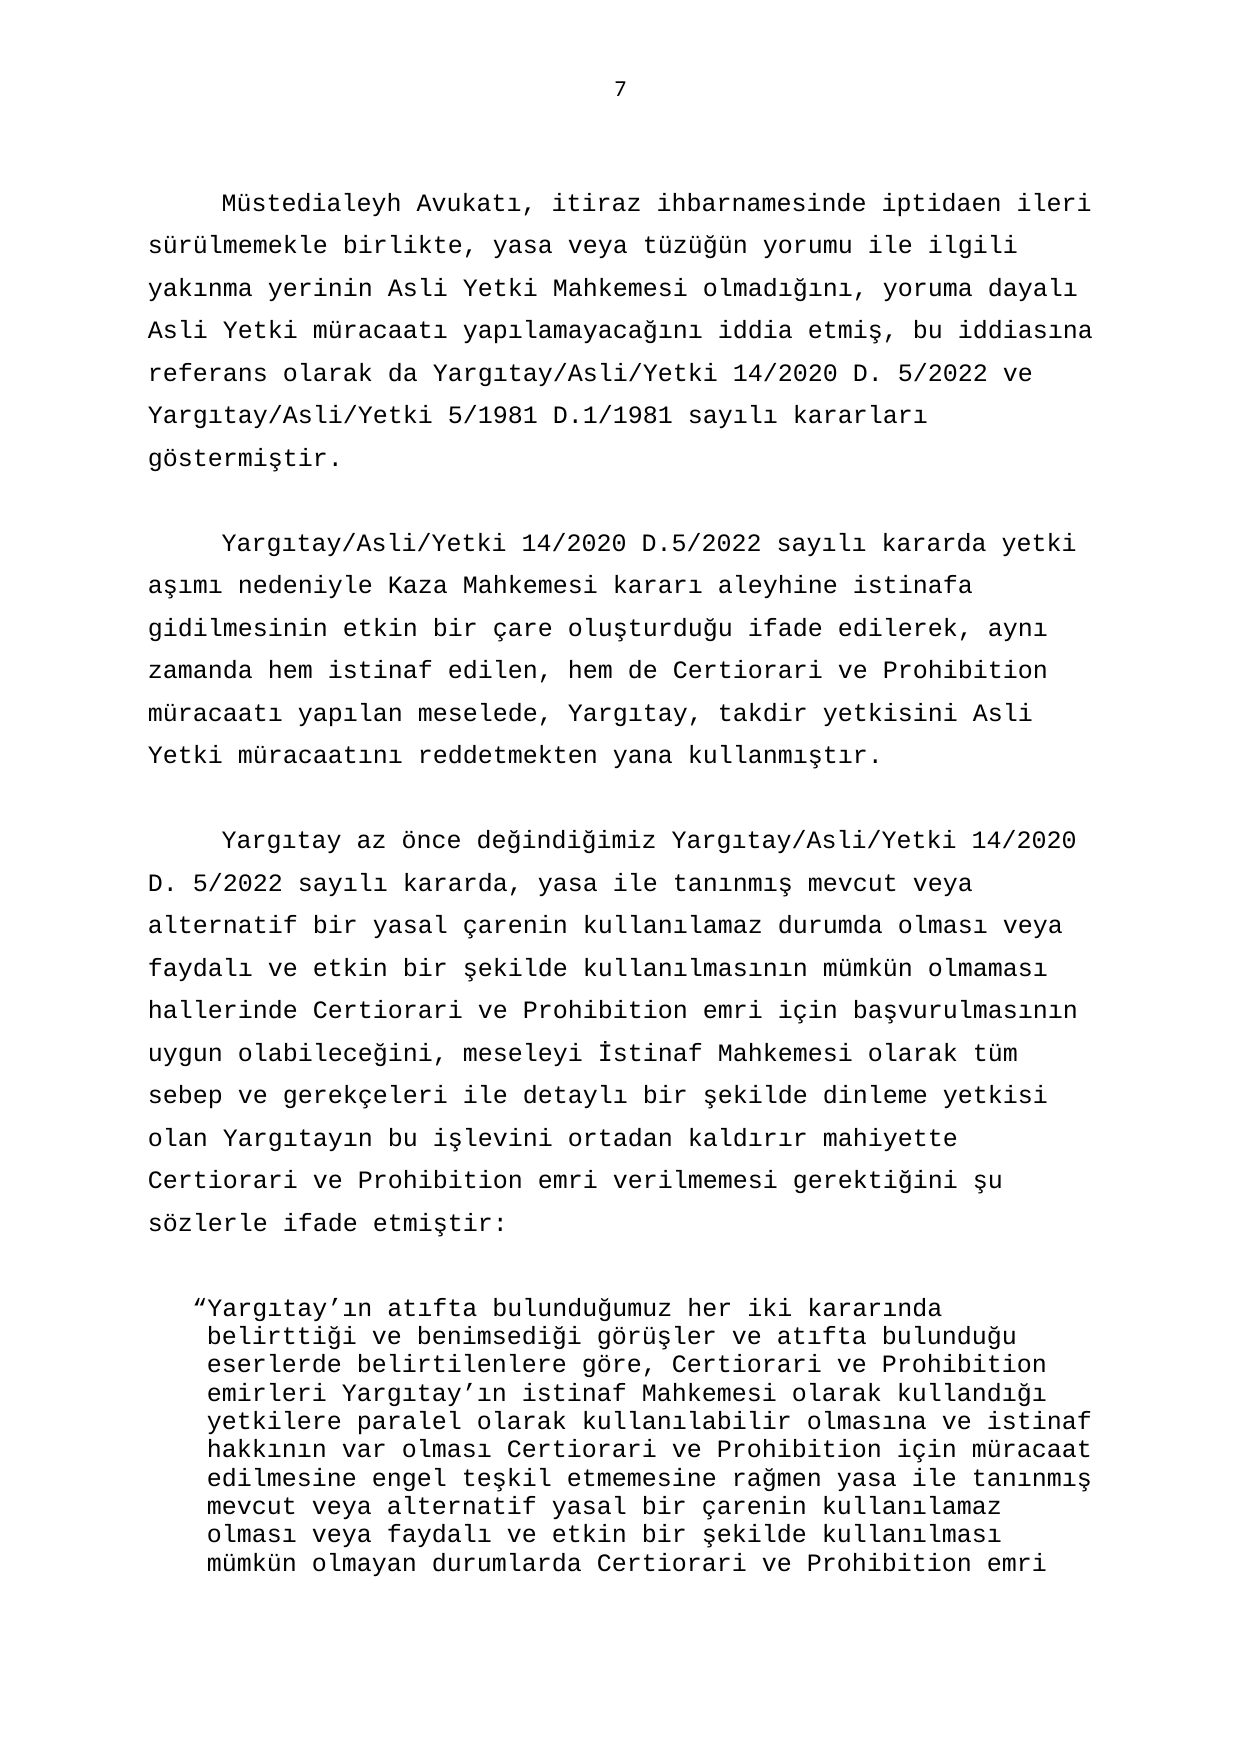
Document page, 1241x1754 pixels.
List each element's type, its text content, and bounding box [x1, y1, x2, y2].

text Müstedialeyh Avukatı, itiraz ihbarnamesinde iptidaen ileri sürülmemekle birlikte, yasa veya tüzüğün yorumu ile ilgili yakınma yerinin Asli Yetki Mahkemesi olmadığını, yoruma dayalı Asli Yetki müracaatı yapılamayacağını iddia etmiş, bu iddiasına referans olarak da Yargıtay/Asli/Yetki 14/2020 D. 5/2022 ve Yargıtay/Asli/Yetki 5/1981 D.1/1981 sayılı kararları göstermiştir. [148, 190, 1093, 473]
text Yargıtay az önce değindiğimiz Yargıtay/Asli/Yetki 14/2020 D. 5/2022 sayılı kararda, yasa ile tanınmış mevcut veya alternatif bir yasal çarenin kullanılamaz durumda olması veya faydalı ve etkin bir şekilde kullanılmasının mümkün olmaması hallerinde Certiorari ve Prohibition emri için başvurulmasının uygun olabileceğini, meseleyi İstinaf Mahkemesi olarak tüm sebep ve gerekçeleri ile detaylı bir şekilde dinleme yetkisi olan Yargıtayın bu işlevini ortadan kaldırır mahiyette Certiorari ve Prohibition emri verilmemesi gerektiğini şu sözlerle ifade etmiştir: [148, 828, 1093, 1238]
text Yargıtay/Asli/Yetki 14/2020 D.5/2022 sayılı kararda yetki aşımı nedeniyle Kaza Mahkemesi kararı aleyhine istinafa gidilmesinin etkin bir çare oluşturduğu ifade edilerek, aynı zamanda hem istinaf edilen, hem de Certiorari ve Prohibition müracaatı yapılan meselede, Yargıtay, takdir yetkisini Asli Yetki müracaatını reddetmekten yana kullanmıştır. [148, 530, 1093, 771]
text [192, 1295, 1093, 1578]
